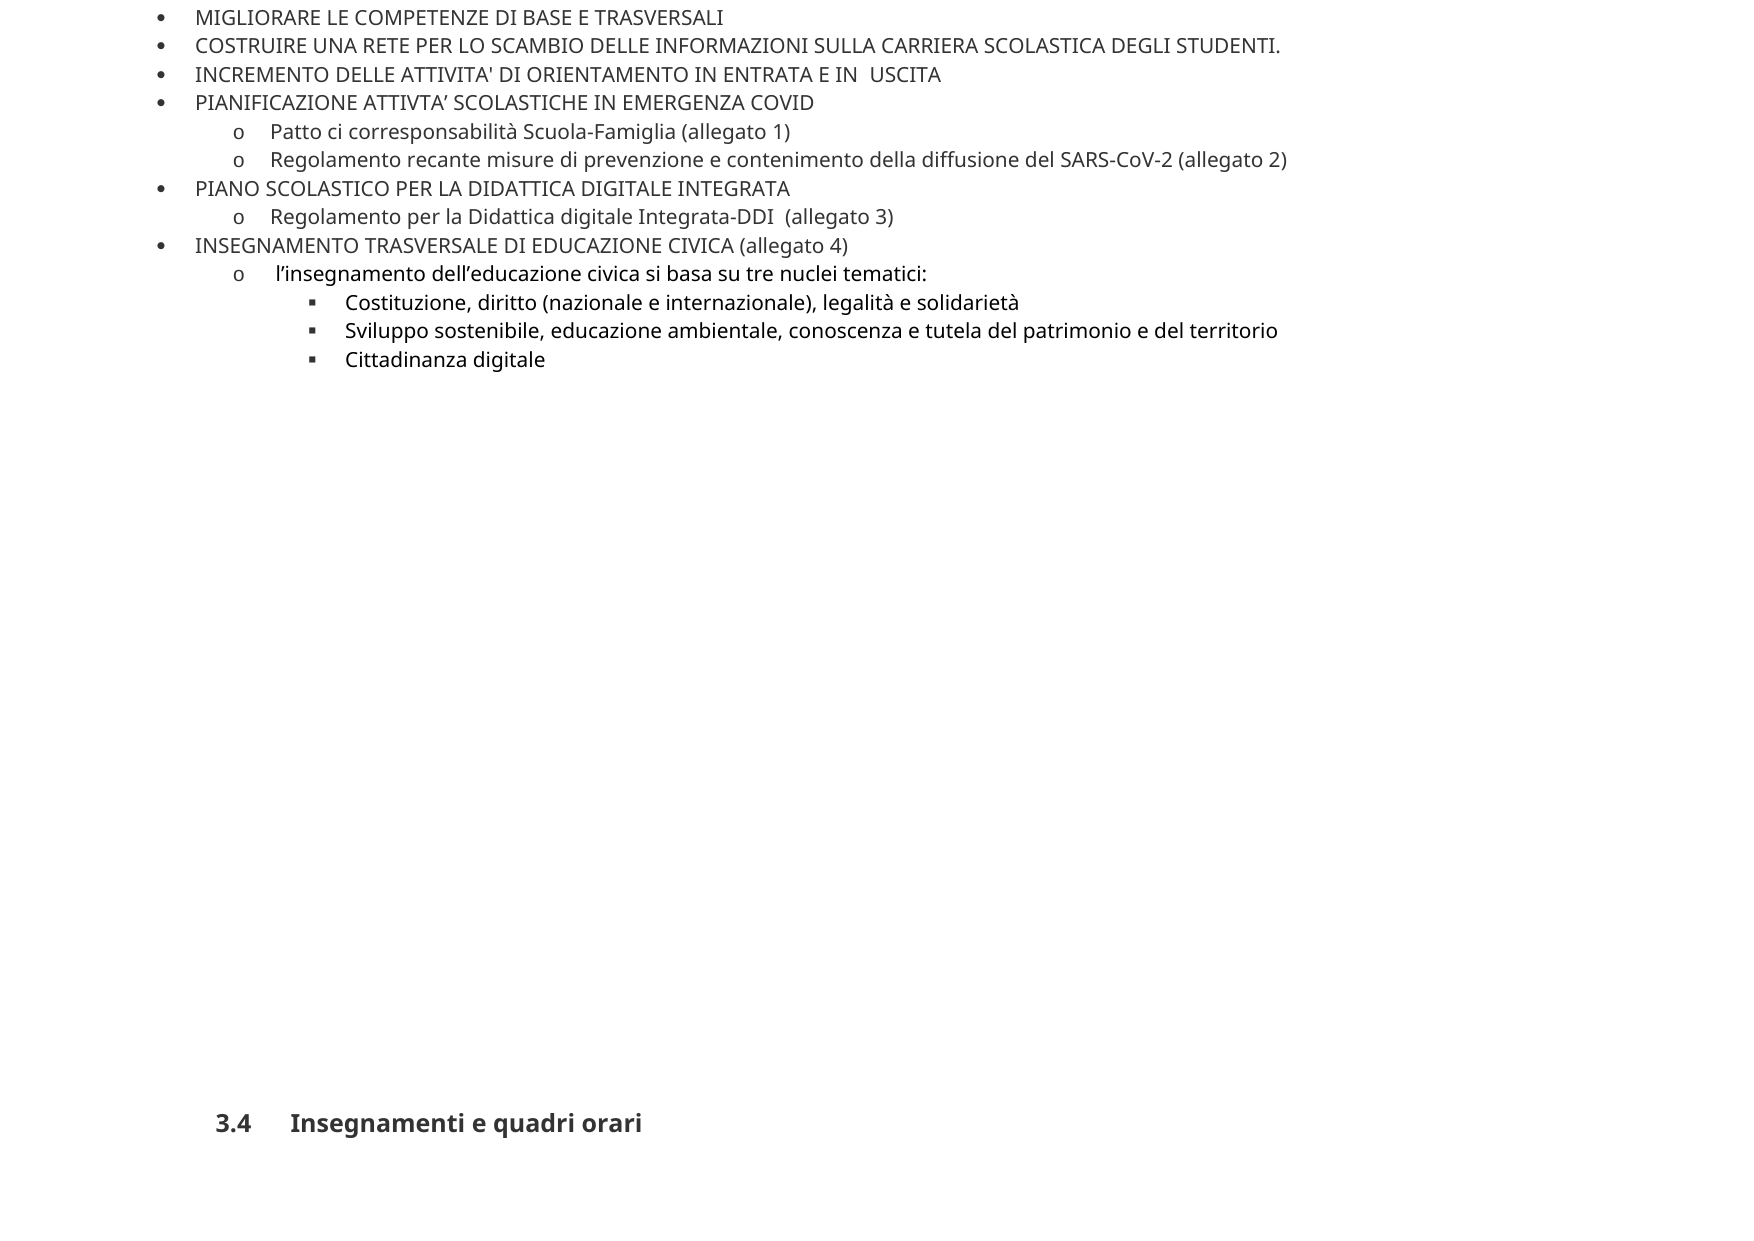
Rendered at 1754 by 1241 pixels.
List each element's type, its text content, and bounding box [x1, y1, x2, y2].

list Insegnamenti e quadri orari [215, 1105, 1627, 1139]
list COSTRUIRE UNA RETE PER LO SCAMBIO DELLE INFORMAZIONI SULLA CARRIERA SCOLASTICA DEGLI STUDENTI. [157, 32, 1627, 60]
list Sviluppo sostenibile, educazione ambientale, conoscenza e tutela del patrimonio e del territorio [307, 316, 1627, 345]
list MIGLIORARE LE COMPETENZE DI BASE E TRASVERSALI [157, 3, 1627, 32]
list INSEGNAMENTO TRASVERSALE DI EDUCAZIONE CIVICA (allegato 4) [157, 231, 1627, 259]
list PIANIFICAZIONE ATTIVTA’ SCOLASTICHE IN EMERGENZA COVID [157, 88, 1627, 117]
list Regolamento recante misure di prevenzione e contenimento della diffusione del SARS-CoV-2 (allegato 2) [232, 146, 1627, 174]
list PIANO SCOLASTICO PER LA DIDATTICA DIGITALE INTEGRATA [157, 174, 1627, 202]
list Patto ci corresponsabilità Scuola-Famiglia (allegato 1) [232, 117, 1627, 146]
list l’insegnamento dell’educazione civica si basa su tre nuclei tematici: [232, 259, 1627, 288]
list INCREMENTO DELLE ATTIVITA' DI ORIENTAMENTO IN ENTRATA E IN USCITA [157, 60, 1627, 88]
list Regolamento per la Didattica digitale Integrata-DDI (allegato 3) [232, 202, 1627, 231]
list Cittadinanza digitale [307, 345, 1627, 373]
list Costituzione, diritto (nazionale e internazionale), legalità e solidarietà [307, 288, 1627, 316]
